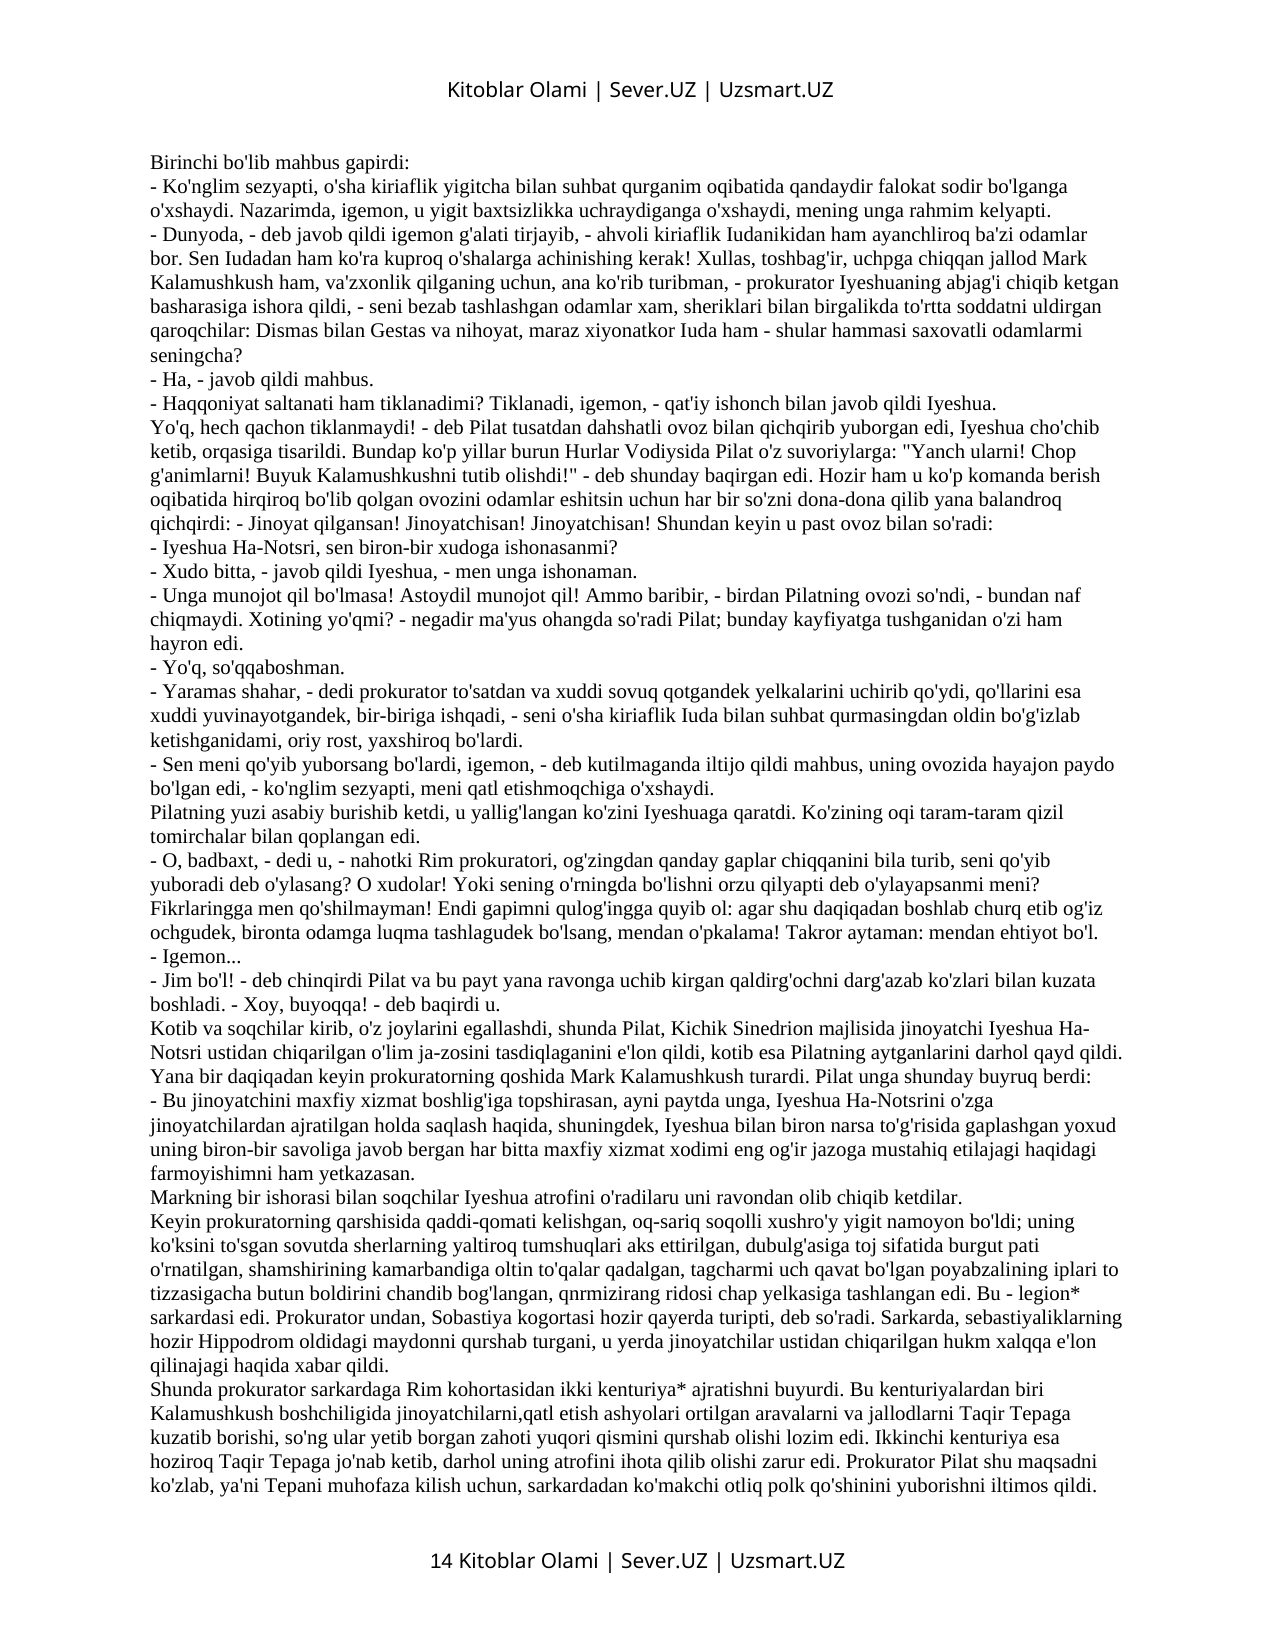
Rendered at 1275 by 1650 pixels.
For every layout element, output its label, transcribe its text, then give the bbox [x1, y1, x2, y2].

text Markning bir ishorasi bilan soqchilar Iyeshua atrofini o'radilaru uni ravondan olib chiqib ketdilar. [150, 1185, 1125, 1209]
text Kotib va soqchilar kirib, o'z joylarini egallashdi, shunda Pilat, Kichik Sinedrion majlisida jinoyatchi Iyeshua Ha-Notsri ustidan chiqarilgan o'lim ja-zosini tasdiqlaganini e'lon qildi, kotib esa Pilatning aytganlarini darhol qayd qildi. [150, 1016, 1125, 1064]
text Yo'q, hech qachon tiklanmaydi! - deb Pilat tusatdan dahshatli ovoz bilan qichqirib yuborgan edi, Iyeshua cho'chib ketib, orqasiga tisarildi. Bundap ko'p yillar burun Hurlar Vodiysida Pilat o'z suvoriylarga: "Yanch ularni! Chop g'animlarni! Buyuk Kalamushkushni tutib olishdi!" - deb shunday baqirgan edi. Hozir ham u ko'p komanda berish oqibatida hirqiroq bo'lib qolgan ovozini odamlar eshitsin uchun har bir so'zni dona-dona qilib yana balandroq qichqirdi: - Jinoyat qilgansan! Jinoyatchisan! Jinoyatchisan! Shundan keyin u past ovoz bilan so'radi: [150, 415, 1125, 535]
text - O, badbaxt, - dedi u, - nahotki Rim prokuratori, og'zingdan qanday gaplar chiqqanini bila turib, seni qo'yib yuboradi deb o'ylasang? O xudolar! Yoki sening o'rningda bo'lishni orzu qilyapti deb o'ylayapsanmi meni? Fikrlaringga men qo'shilmayman! Endi gapimni qulog'ingga quyib ol: agar shu daqiqadan boshlab churq etib og'iz ochgudek, bironta odamga luqma tashlagudek bo'lsang, mendan o'pkalama! Takror aytaman: mendan ehtiyot bo'l. [150, 848, 1125, 944]
text - Iyeshua Ha-Notsri, sen biron-bir xudoga ishonasanmi? [150, 535, 1125, 559]
text - Jim bo'l! - deb chinqirdi Pilat va bu payt yana ravonga uchib kirgan qaldirg'ochni darg'azab ko'zlari bilan kuzata boshladi. - Xoy, buyoqqa! - deb baqirdi u. [150, 968, 1125, 1016]
text - Yo'q, so'qqaboshman. [150, 655, 1125, 679]
text - Xudo bitta, - javob qildi Iyeshua, - men unga ishonaman. [150, 559, 1125, 583]
text Birinchi bo'lib mahbus gapirdi: [150, 150, 1125, 174]
text - Sen meni qo'yib yuborsang bo'lardi, igemon, - deb kutilmaganda iltijo qildi mahbus, uning ovozida hayajon paydo bo'lgan edi, - ko'nglim sezyapti, meni qatl etishmoqchiga o'xshaydi. [150, 752, 1125, 800]
text - Ko'nglim sezyapti, o'sha kiriaflik yigitcha bilan suhbat qurganim oqibatida qandaydir falokat sodir bo'lganga o'xshaydi. Nazarimda, igemon, u yigit baxtsizlikka uchraydiganga o'xshaydi, mening unga rahmim kelyapti. [150, 174, 1125, 222]
text Shunda prokurator sarkardaga Rim kohortasidan ikki kenturiya* ajratishni buyurdi. Bu kenturiyalardan biri Kalamushkush boshchiligida jinoyatchilarni,qatl etish ashyolari ortilgan aravalarni va jallodlarni Taqir Tepaga kuzatib borishi, so'ng ular yetib borgan zahoti yuqori qismini qurshab olishi lozim edi. Ikkinchi kenturiya esa hoziroq Taqir Tepaga jo'nab ketib, darhol uning atrofini ihota qilib olishi zarur edi. Prokurator Pilat shu maqsadni ko'zlab, ya'ni Tepani muhofaza kilish uchun, sarkardadan ko'makchi otliq polk qo'shinini yuborishni iltimos qildi. [150, 1377, 1125, 1497]
text - Yaramas shahar, - dedi prokurator to'satdan va xuddi sovuq qotgandek yelkalarini uchirib qo'ydi, qo'llarini esa xuddi yuvinayotgandek, bir-biriga ishqadi, - seni o'sha kiriaflik Iuda bilan suhbat qurmasingdan oldin bo'g'izlab ketishganidami, oriy rost, yaxshiroq bo'lardi. [150, 679, 1125, 752]
text - Igemon... [150, 944, 1125, 968]
text - Dunyoda, - deb javob qildi igemon g'alati tirjayib, - ahvoli kiriaflik Iudanikidan ham ayanchliroq ba'zi odamlar bor. Sen Iudadan ham ko'ra kuproq o'shalarga achinishing kerak! Xullas, toshbag'ir, uchpga chiqqan jallod Mark Kalamushkush ham, va'zxonlik qilganing uchun, ana ko'rib turibman, - prokurator Iyeshuaning abjag'i chiqib ketgan basharasiga ishora qildi, - seni bezab tashlashgan odamlar xam, sheriklari bilan birgalikda to'rtta soddatni uldirgan qaroqchilar: Dismas bilan Gestas va nihoyat, maraz xiyonatkor Iuda ham - shular hammasi saxovatli odamlarmi seningcha? [150, 222, 1125, 367]
text Pilatning yuzi asabiy burishib ketdi, u yallig'langan ko'zini Iyeshuaga qaratdi. Ko'zining oqi taram-taram qizil tomirchalar bilan qoplangan edi. [150, 800, 1125, 848]
text - Ha, - javob qildi mahbus. [150, 367, 1125, 391]
text - Haqqoniyat saltanati ham tiklanadimi? Tiklanadi, igemon, - qat'iy ishonch bilan javob qildi Iyeshua. [150, 391, 1125, 415]
text Yana bir daqiqadan keyin prokuratorning qoshida Mark Kalamushkush turardi. Pilat unga shunday buyruq berdi: [150, 1064, 1125, 1088]
text - Unga munojot qil bo'lmasa! Astoydil munojot qil! Ammo baribir, - birdan Pilatning ovozi so'ndi, - bundan naf chiqmaydi. Xotining yo'qmi? - negadir ma'yus ohangda so'radi Pilat; bunday kayfiyatga tushganidan o'zi ham hayron edi. [150, 583, 1125, 655]
text - Bu jinoyatchini maxfiy xizmat boshlig'iga topshirasan, ayni paytda unga, Iyeshua Ha-Notsrini o'zga jinoyatchilardan ajratilgan holda saqlash haqida, shuningdek, Iyeshua bilan biron narsa to'g'risida gaplashgan yoxud uning biron-bir savoliga javob bergan har bitta maxfiy xizmat xodimi eng og'ir jazoga mustahiq etilajagi haqidagi farmoyishimni ham yetkazasan. [150, 1088, 1125, 1185]
text Keyin prokuratorning qarshisida qaddi-qomati kelishgan, oq-sariq soqolli xushro'y yigit namoyon bo'ldi; uning ko'ksini to'sgan sovutda sherlarning yaltiroq tumshuqlari aks ettirilgan, dubulg'asiga toj sifatida burgut pati o'rnatilgan, shamshirining kamarbandiga oltin to'qalar qadalgan, tagcharmi uch qavat bo'lgan poyabzalining iplari to tizzasigacha butun boldirini chandib bog'langan, qnrmizirang ridosi chap yelkasiga tashlangan edi. Bu - legion* sarkardasi edi. Prokurator undan, Sobastiya kogortasi hozir qayerda turipti, deb so'radi. Sarkarda, sebastiyaliklarning hozir Hippodrom oldidagi maydonni qurshab turgani, u yerda jinoyatchilar ustidan chiqarilgan hukm xalqqa e'lon qilinajagi haqida xabar qildi. [150, 1209, 1125, 1377]
